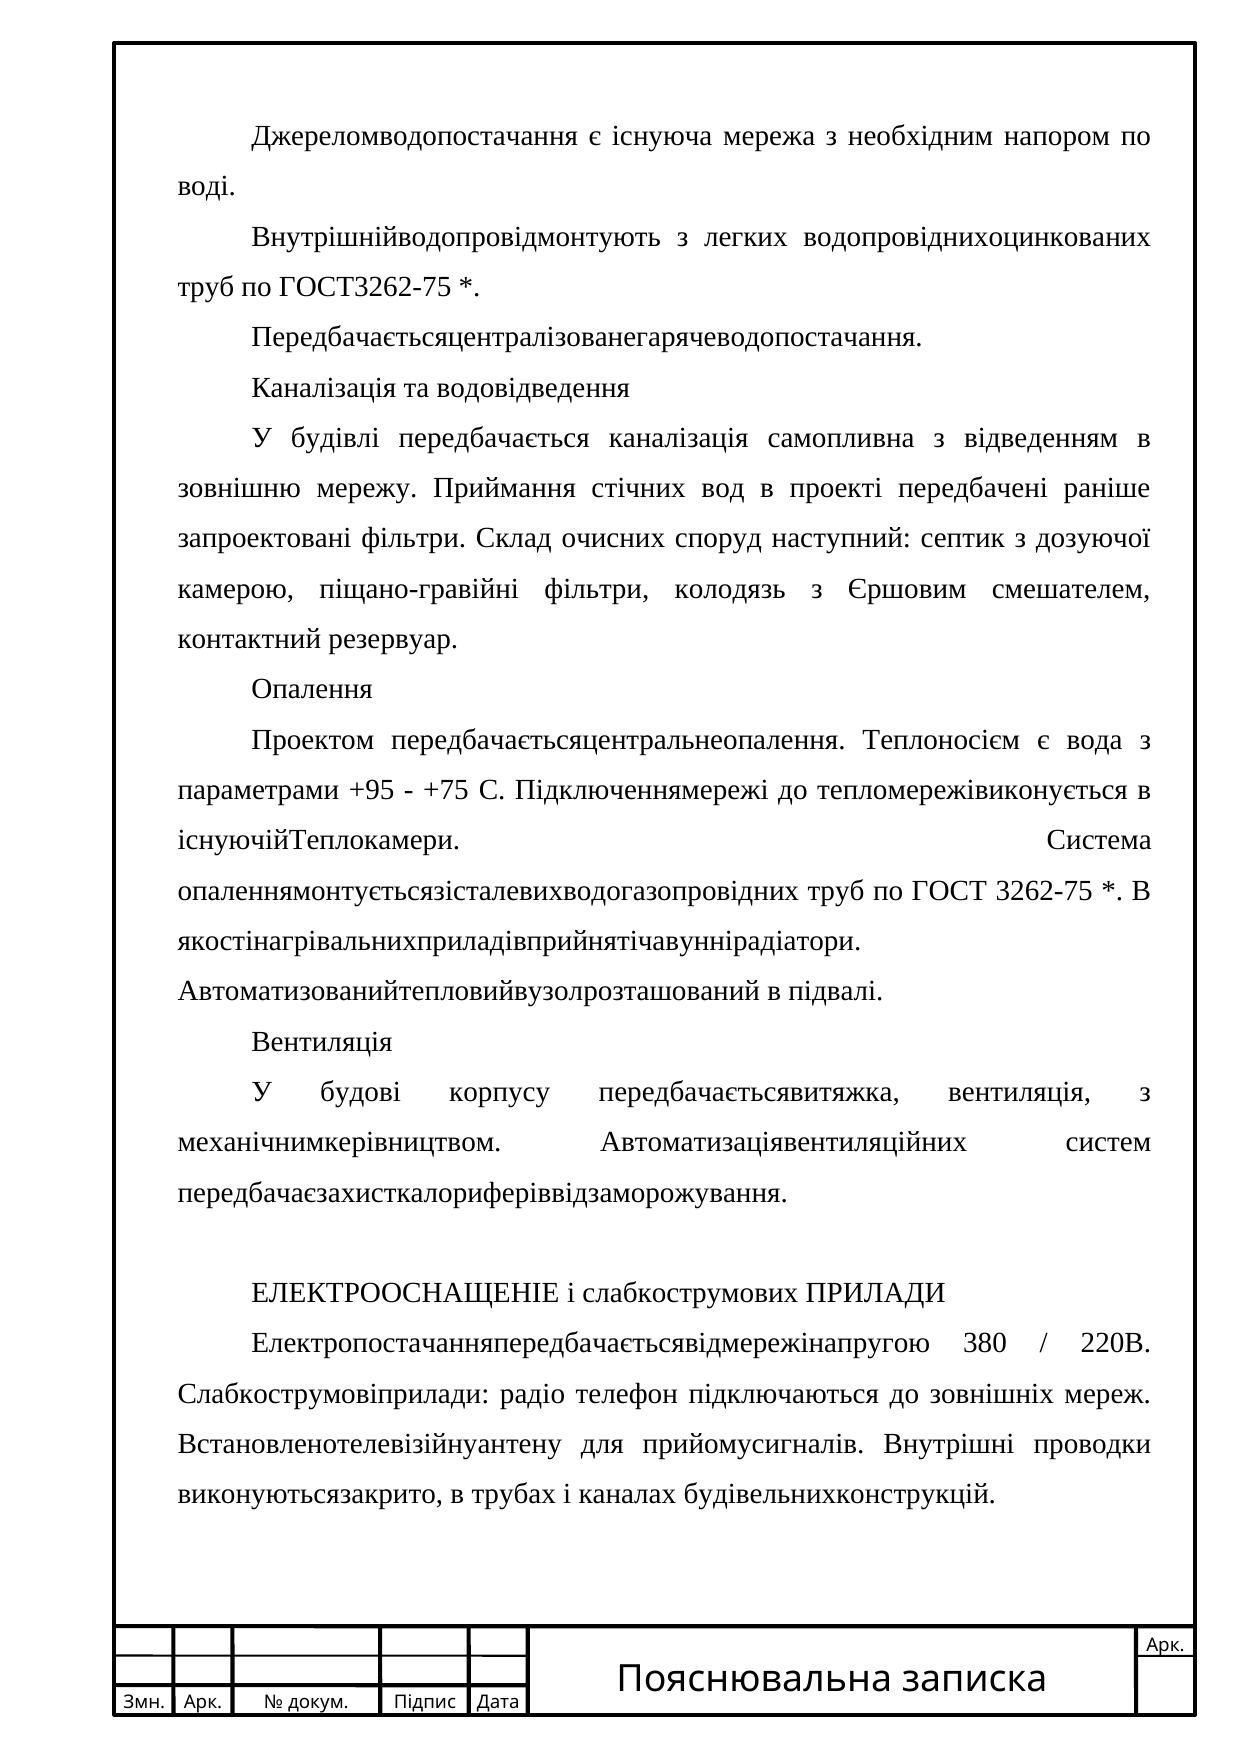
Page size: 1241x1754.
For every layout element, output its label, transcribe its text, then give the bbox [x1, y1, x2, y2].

text Електропостачанняпередбачаєтьсявідмережінапругою 380 / 220В. Слабкострумовіприлади: радіо телефон підключаються до зовнішніх мереж. Встановленотелевізійнуантену для прийомусигналів. Внутрішні проводки виконуютьсязакрито, в трубах і каналах будівельнихконструкцій. [177, 1326, 1152, 1510]
text ЕЛЕКТРООСНАЩЕНІЕ і слабкострумових ПРИЛАДИ [177, 1275, 1152, 1309]
text У будові корпусу передбачаєтьсявитяжка, вентиляція, з механічнимкерівництвом. Автоматизаціявентиляційних систем передбачаєзахисткалориферіввідзаморожування. [177, 1074, 1152, 1208]
text Джереломводопостачання є існуюча мережа з необхідним напором по воді. [177, 118, 1152, 202]
text У будівлі передбачається каналізація самопливна з відведенням в зовнішню мережу. Приймання стічних вод в проекті передбачені раніше запроектовані фільтри. Склад очисних споруд наступний: септик з дозуючої камерою, піщано-гравійні фільтри, колодязь з Єршовим смешателем, контактний резервуар. [177, 420, 1152, 655]
text Опалення [177, 672, 1152, 705]
text Каналізація та водовідведення [177, 370, 1152, 403]
text Проектом передбачаєтьсяцентральнеопалення. Теплоносієм є вода з параметрами +95 - +75 С. Підключеннямережі до тепломережівиконується в існуючійТеплокамери. Система опаленнямонтуєтьсязісталевихводогазопровідних труб по ГОСТ 3262-75 *. В якостінагрівальнихприладівприйнятічавуннірадіатори. Автоматизованийтепловийвузолрозташований в підвалі. [177, 722, 1152, 1007]
text Внутрішнійводопровідмонтують з легких водопровіднихоцинкованих труб по ГОСТ3262-75 *. [177, 219, 1152, 303]
text Вентиляція [177, 1024, 1152, 1057]
text Передбачаєтьсяцентралізованегарячеводопостачання. [177, 319, 1152, 353]
